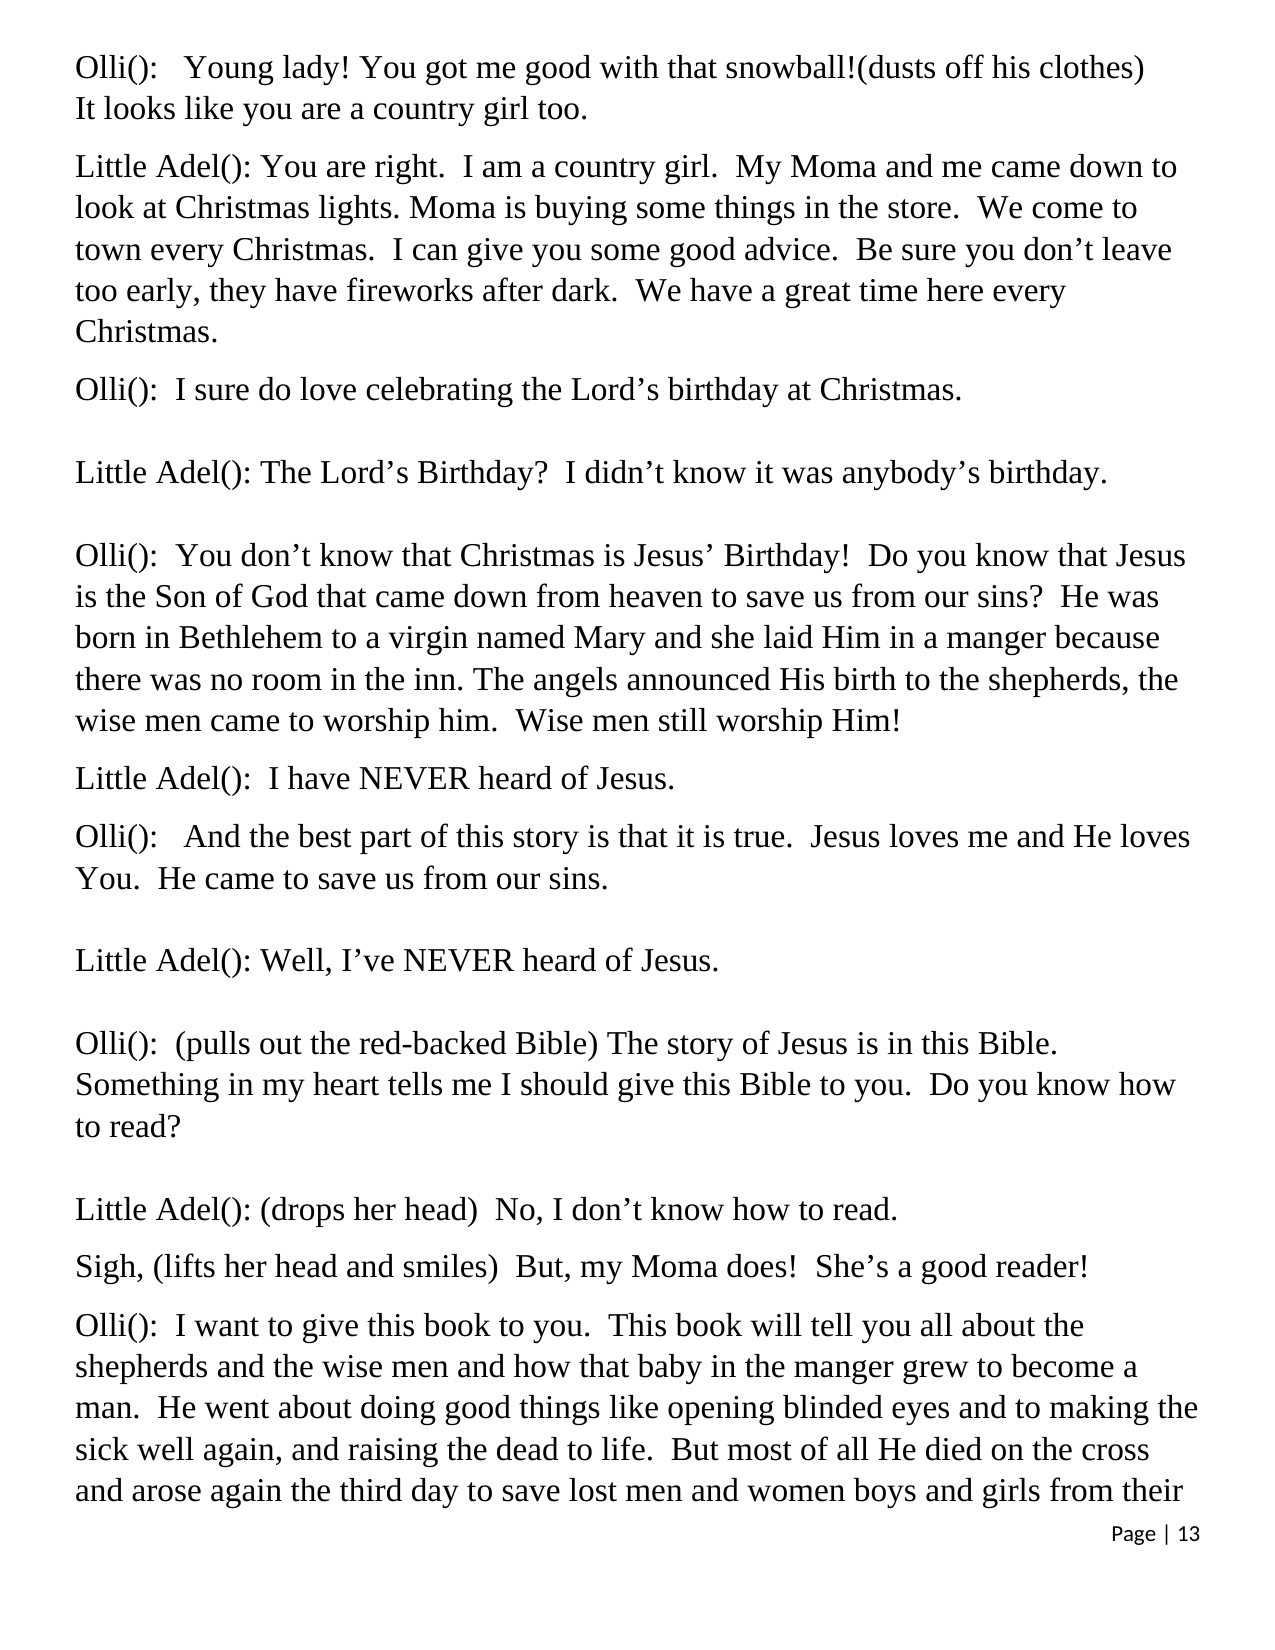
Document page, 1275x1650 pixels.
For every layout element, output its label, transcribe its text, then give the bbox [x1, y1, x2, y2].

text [75, 1305, 1200, 1508]
text Sigh, (lifts her head and smiles) But, my Moma does! She’s a good reader! [75, 1247, 1200, 1285]
text Olli(): Young lady! You got me good with that snowball!(dusts off his clothes) It looks like you are a country girl too. [75, 47, 1200, 127]
text Little Adel(): You are right. I am a country girl. My Moma and me came down to look at Christmas lights. Moma is buying some things in the store. We come to town every Christmas. I can give you some good advice. Be sure you don’t leave too early, they have fireworks after dark. We have a great time here every Christmas. [75, 146, 1200, 350]
text Olli(): And the best part of this story is that it is true. Jesus loves me and He loves You. He came to save us from our sins. Little Adel(): Well, I’ve NEVER heard of Jesus. Olli(): (pulls out the red-backed Bible) The story of Jesus is in this Bible. Something in my heart tells me I should give this Bible to you. Do you know how to read? Little Adel(): (drops her head) No, I don’t know how to read. [75, 817, 1200, 1227]
text Little Adel(): I have NEVER heard of Jesus. [75, 758, 1200, 797]
text Olli(): I sure do love celebrating the Lord’s birthday at Christmas. Little Adel(): The Lord’s Birthday? I didn’t know it was anybody’s birthday. Olli(): You don’t know that Christmas is Jesus’ Birthday! Do you know that Jesus is the Son of God that came down from heaven to save us from our sins? He was born in Bethlehem to a virgin named Mary and she laid Him in a manger because there was no room in the inn. The angels announced His birth to the shepherds, the wise men came to worship him. Wise men still worship Him! [75, 370, 1200, 739]
